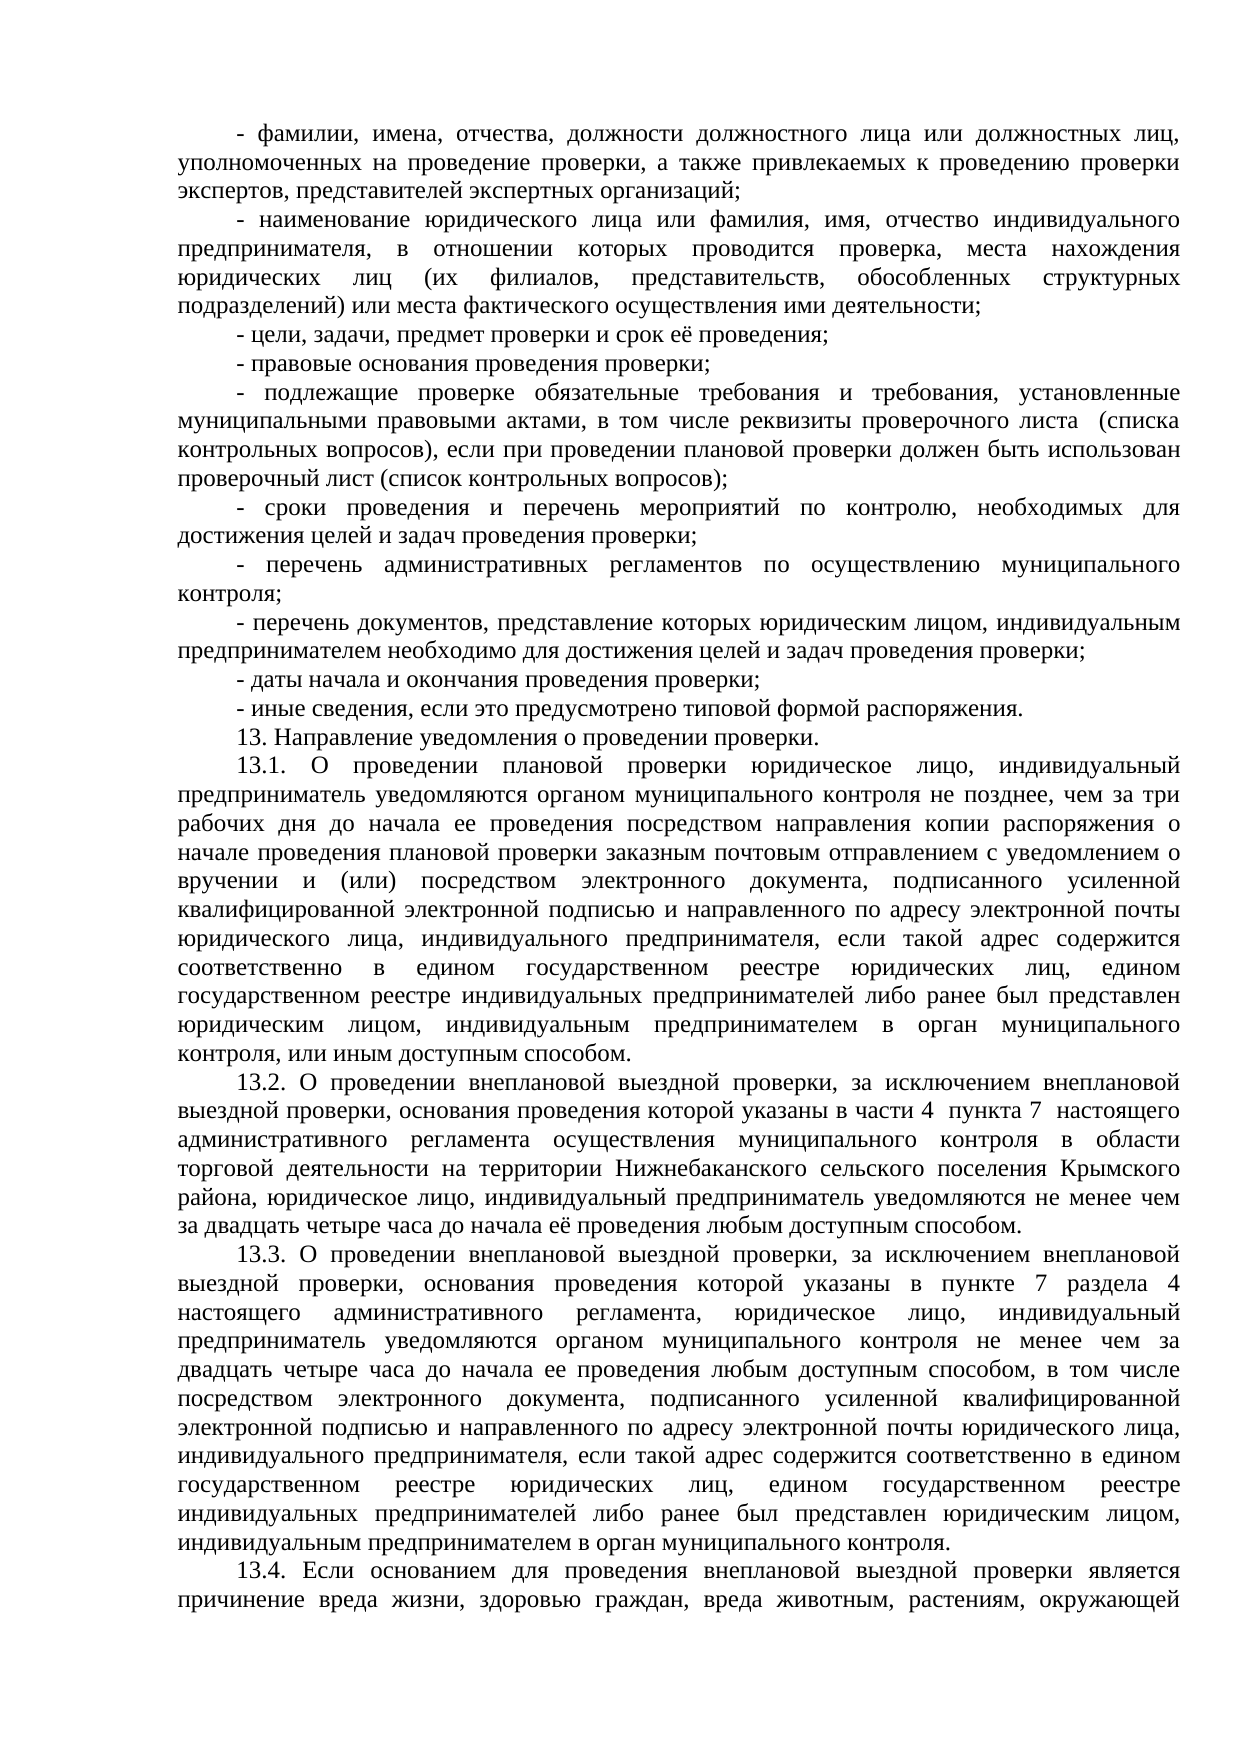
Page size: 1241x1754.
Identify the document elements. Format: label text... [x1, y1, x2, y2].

text - цели, задачи, предмет проверки и срок её проведения; [177, 319, 1181, 348]
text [177, 1556, 1181, 1613]
text - правовые основания проведения проверки; [177, 348, 1181, 377]
text - даты начала и окончания проведения проверки; [177, 664, 1181, 693]
text - наименование юридического лица или фамилия, имя, отчество индивидуального предпринимателя, в отношении которых проводится проверка, места нахождения юридических лиц (их филиалов, представительств, обособленных структурных подразделений) или места фактического осуществления ими деятельности; [177, 204, 1181, 319]
text 13. Направление уведомления о проведении проверки. [177, 722, 1181, 751]
text - фамилии, имена, отчества, должности должностного лица или должностных лиц, уполномоченных на проведение проверки, а также привлекаемых к проведению проверки экспертов, представителей экспертных организаций; [177, 118, 1181, 204]
text - иные сведения, если это предусмотрено типовой формой распоряжения. [177, 693, 1181, 722]
text - сроки проведения и перечень мероприятий по контролю, необходимых для достижения целей и задач проведения проверки; [177, 492, 1181, 549]
text 13.2. О проведении внеплановой выездной проверки, за исключением внеплановой выездной проверки, основания проведения которой указаны в части 4 пункта 7 настоящего административного регламента осуществления муниципального контроля в области торговой деятельности на территории Нижнебаканского сельского поселения Крымского района, юридическое лицо, индивидуальный предприниматель уведомляются не менее чем за двадцать четыре часа до начала её проведения любым доступным способом. [177, 1067, 1181, 1239]
text 13.1. О проведении плановой проверки юридическое лицо, индивидуальный предприниматель уведомляются органом муниципального контроля не позднее, чем за три рабочих дня до начала ее проведения посредством направления копии распоряжения о начале проведения плановой проверки заказным почтовым отправлением с уведомлением о вручении и (или) посредством электронного документа, подписанного усиленной квалифицированной электронной подписью и направленного по адресу электронной почты юридического лица, индивидуального предпринимателя, если такой адрес содержится соответственно в едином государственном реестре юридических лиц, едином государственном реестре индивидуальных предпринимателей либо ранее был представлен юридическим лицом, индивидуальным предпринимателем в орган муниципального контроля, или иным доступным способом. [177, 751, 1181, 1067]
text 13.3. О проведении внеплановой выездной проверки, за исключением внеплановой выездной проверки, основания проведения которой указаны в пункте 7 раздела 4 настоящего административного регламента, юридическое лицо, индивидуальный предприниматель уведомляются органом муниципального контроля не менее чем за двадцать четыре часа до начала ее проведения любым доступным способом, в том числе посредством электронного документа, подписанного усиленной квалифицированной электронной подписью и направленного по адресу электронной почты юридического лица, индивидуального предпринимателя, если такой адрес содержится соответственно в едином государственном реестре юридических лиц, едином государственном реестре индивидуальных предпринимателей либо ранее был представлен юридическим лицом, индивидуальным предпринимателем в орган муниципального контроля. [177, 1239, 1181, 1556]
text - перечень документов, представление которых юридическим лицом, индивидуальным предпринимателем необходимо для достижения целей и задач проведения проверки; [177, 607, 1181, 664]
text - перечень административных регламентов по осуществлению муниципального контроля; [177, 549, 1181, 607]
text - подлежащие проверке обязательные требования и требования, установленные муниципальными правовыми актами, в том числе реквизиты проверочного листа (списка контрольных вопросов), если при проведении плановой проверки должен быть использован проверочный лист (список контрольных вопросов); [177, 377, 1181, 492]
